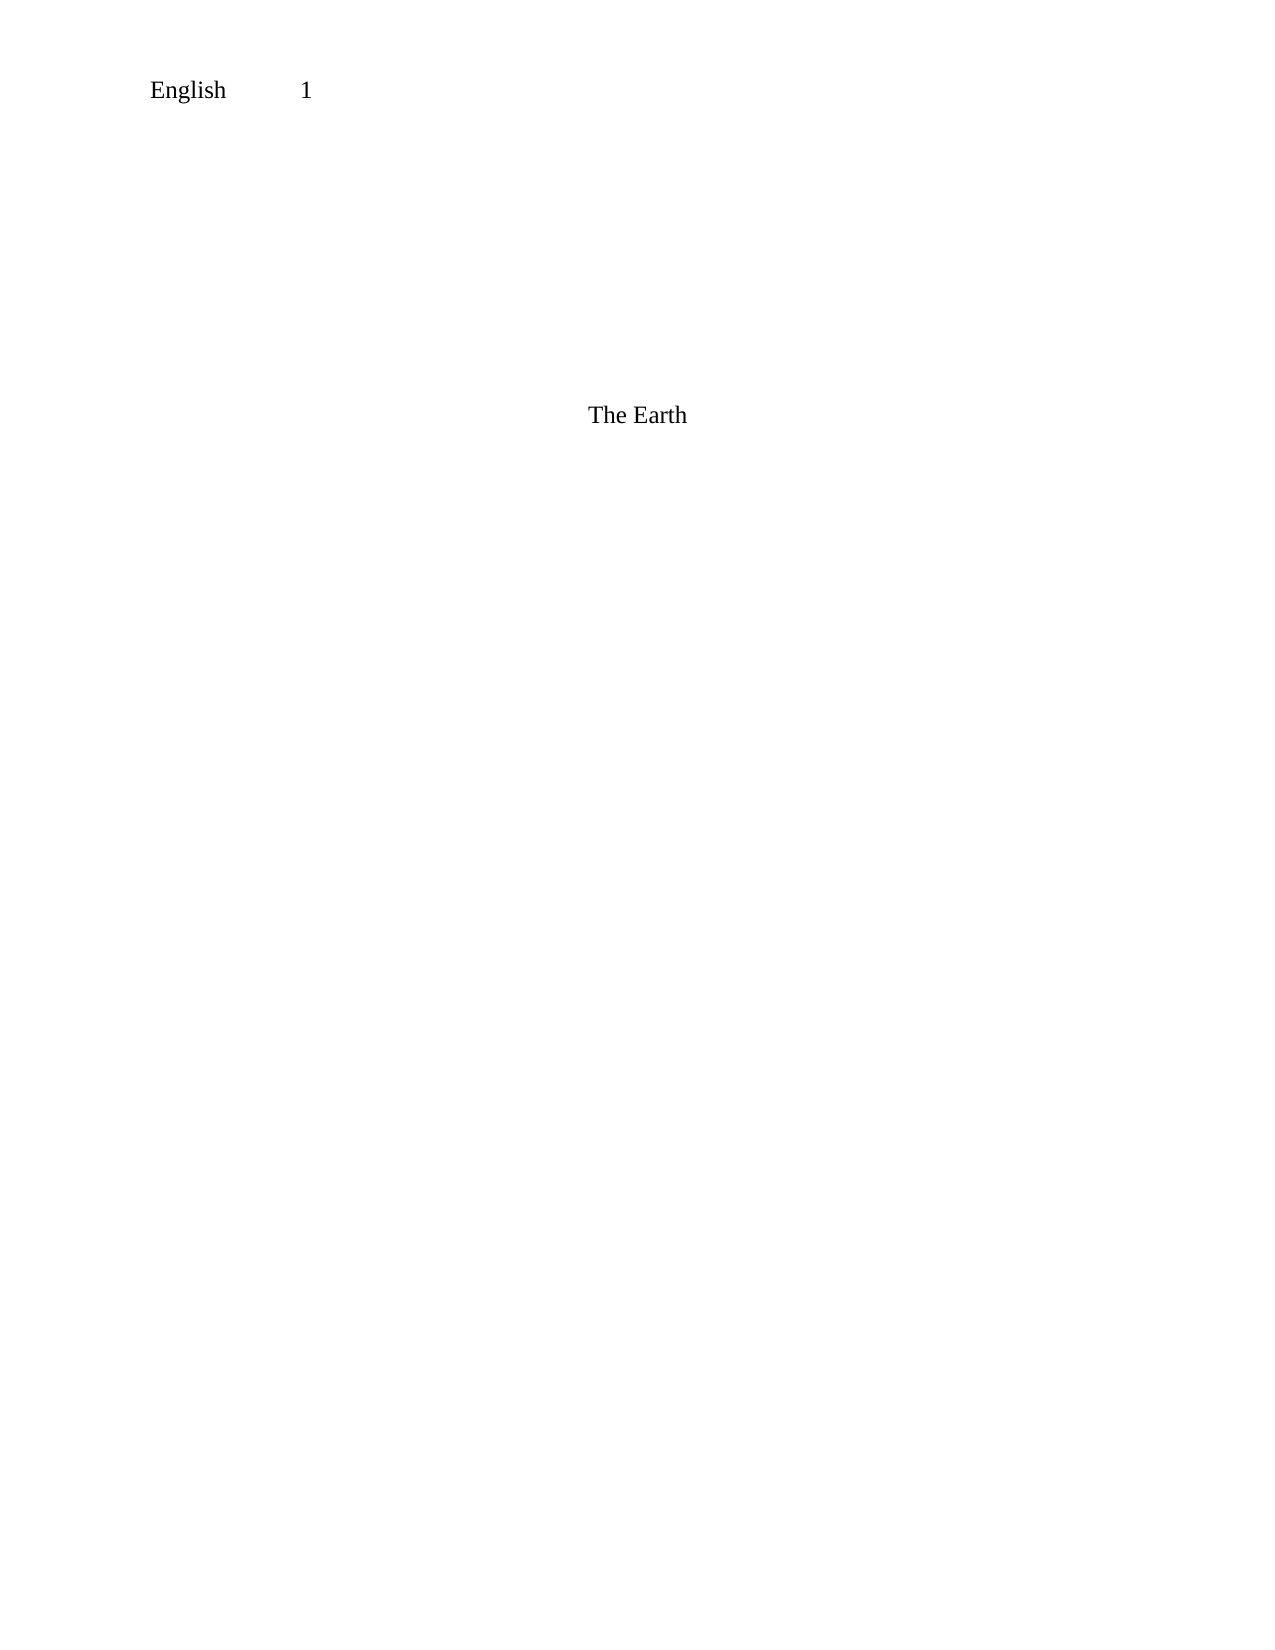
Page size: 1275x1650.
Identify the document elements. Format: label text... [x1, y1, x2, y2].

title The Earth [150, 400, 1125, 429]
